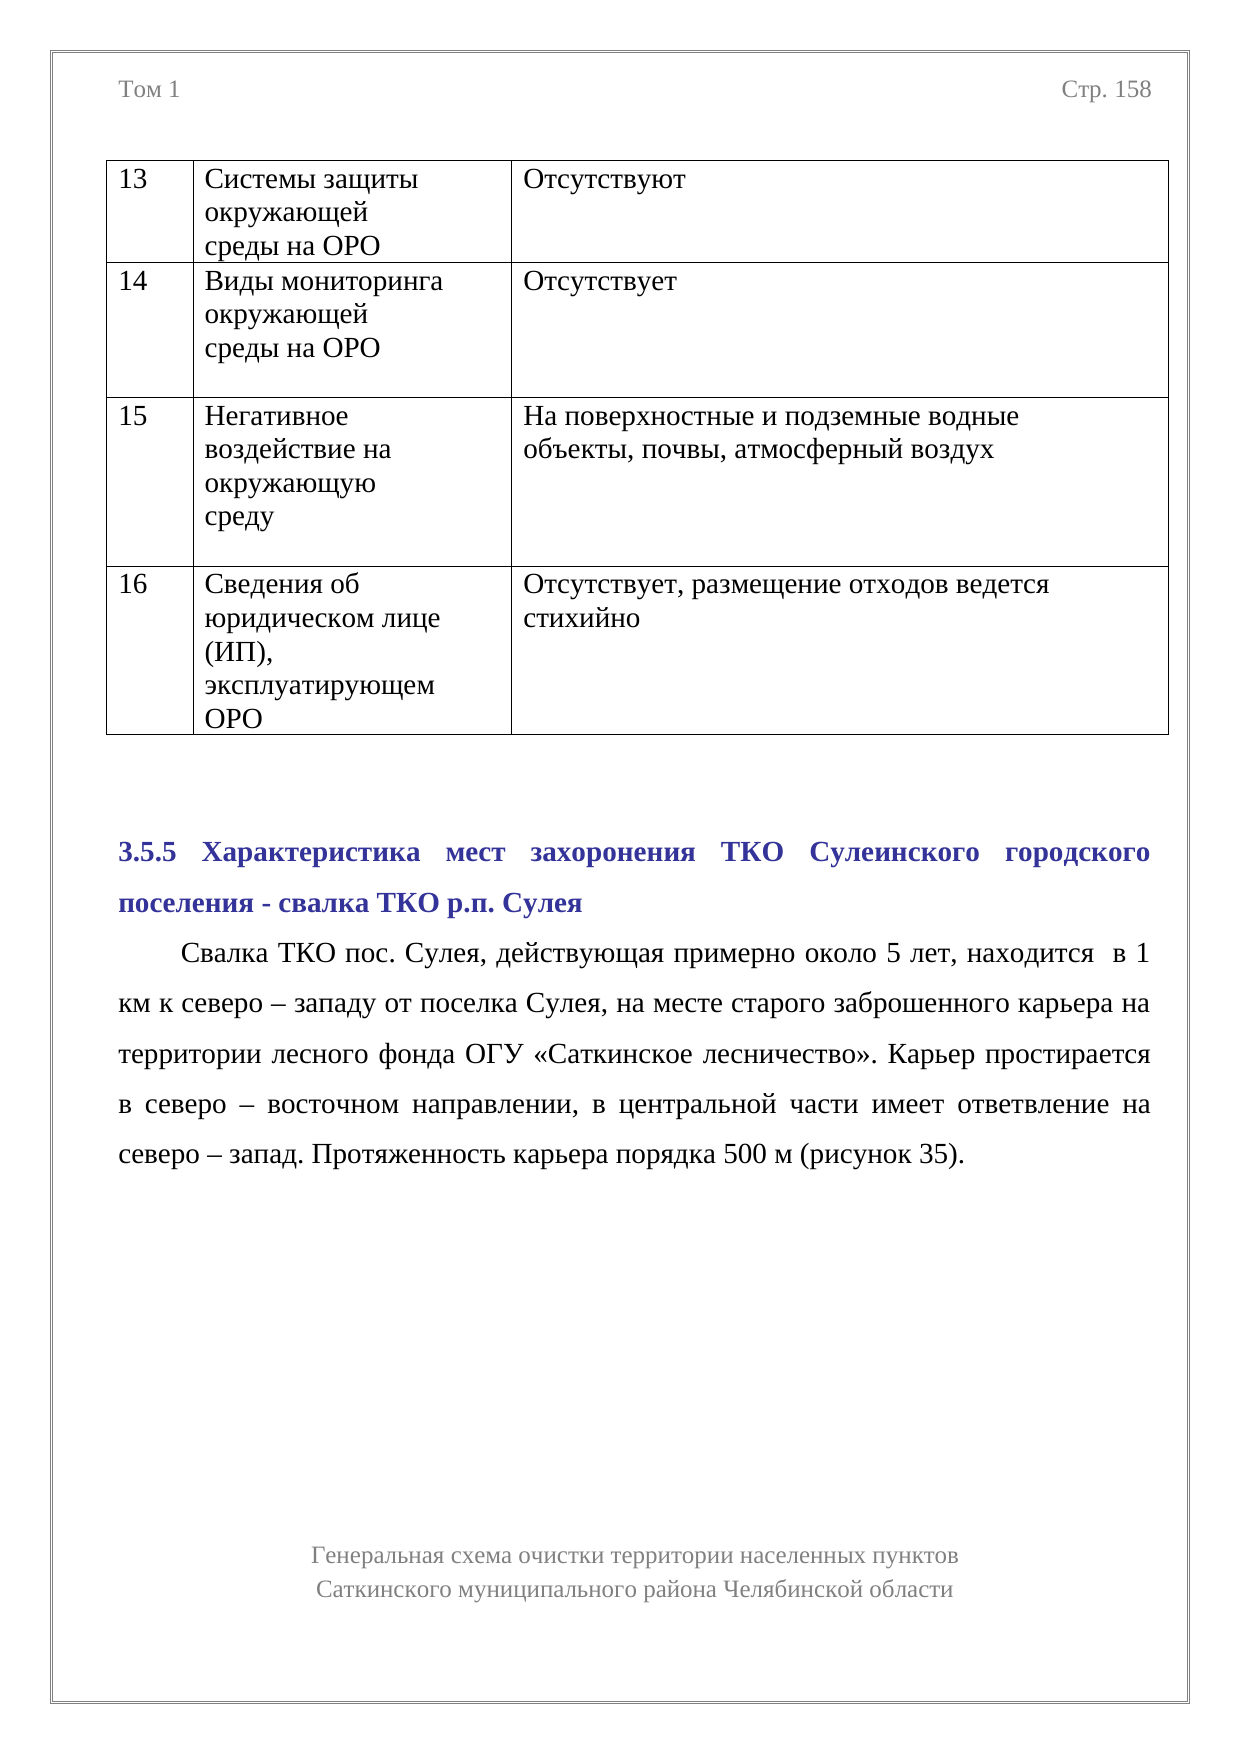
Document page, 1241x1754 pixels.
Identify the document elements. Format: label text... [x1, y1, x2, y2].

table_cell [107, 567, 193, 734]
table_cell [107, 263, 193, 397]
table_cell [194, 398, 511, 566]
text 3.5.5 Характеристика мест захоронения ТКО Сулеинского городского поселения - свалка ТКО р.п. Сулея [118, 834, 1152, 918]
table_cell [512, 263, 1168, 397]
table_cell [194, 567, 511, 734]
text Свалка ТКО пос. Сулея, действующая примерно около 5 лет, находится в к северо – западу от поселка Сулея, на месте старого заброшенного карьера на территории лесного фонда ОГУ «Саткинское лесничество». Карьер простирается в северо – восточном направлении, в центральной части имеет ответвление на северо – запад. Протяженность карьера порядка (рисунок 35). [118, 935, 1152, 1170]
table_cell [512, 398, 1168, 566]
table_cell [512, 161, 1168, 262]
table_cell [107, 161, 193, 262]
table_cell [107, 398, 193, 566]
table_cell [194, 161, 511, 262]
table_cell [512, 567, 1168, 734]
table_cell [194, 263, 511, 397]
